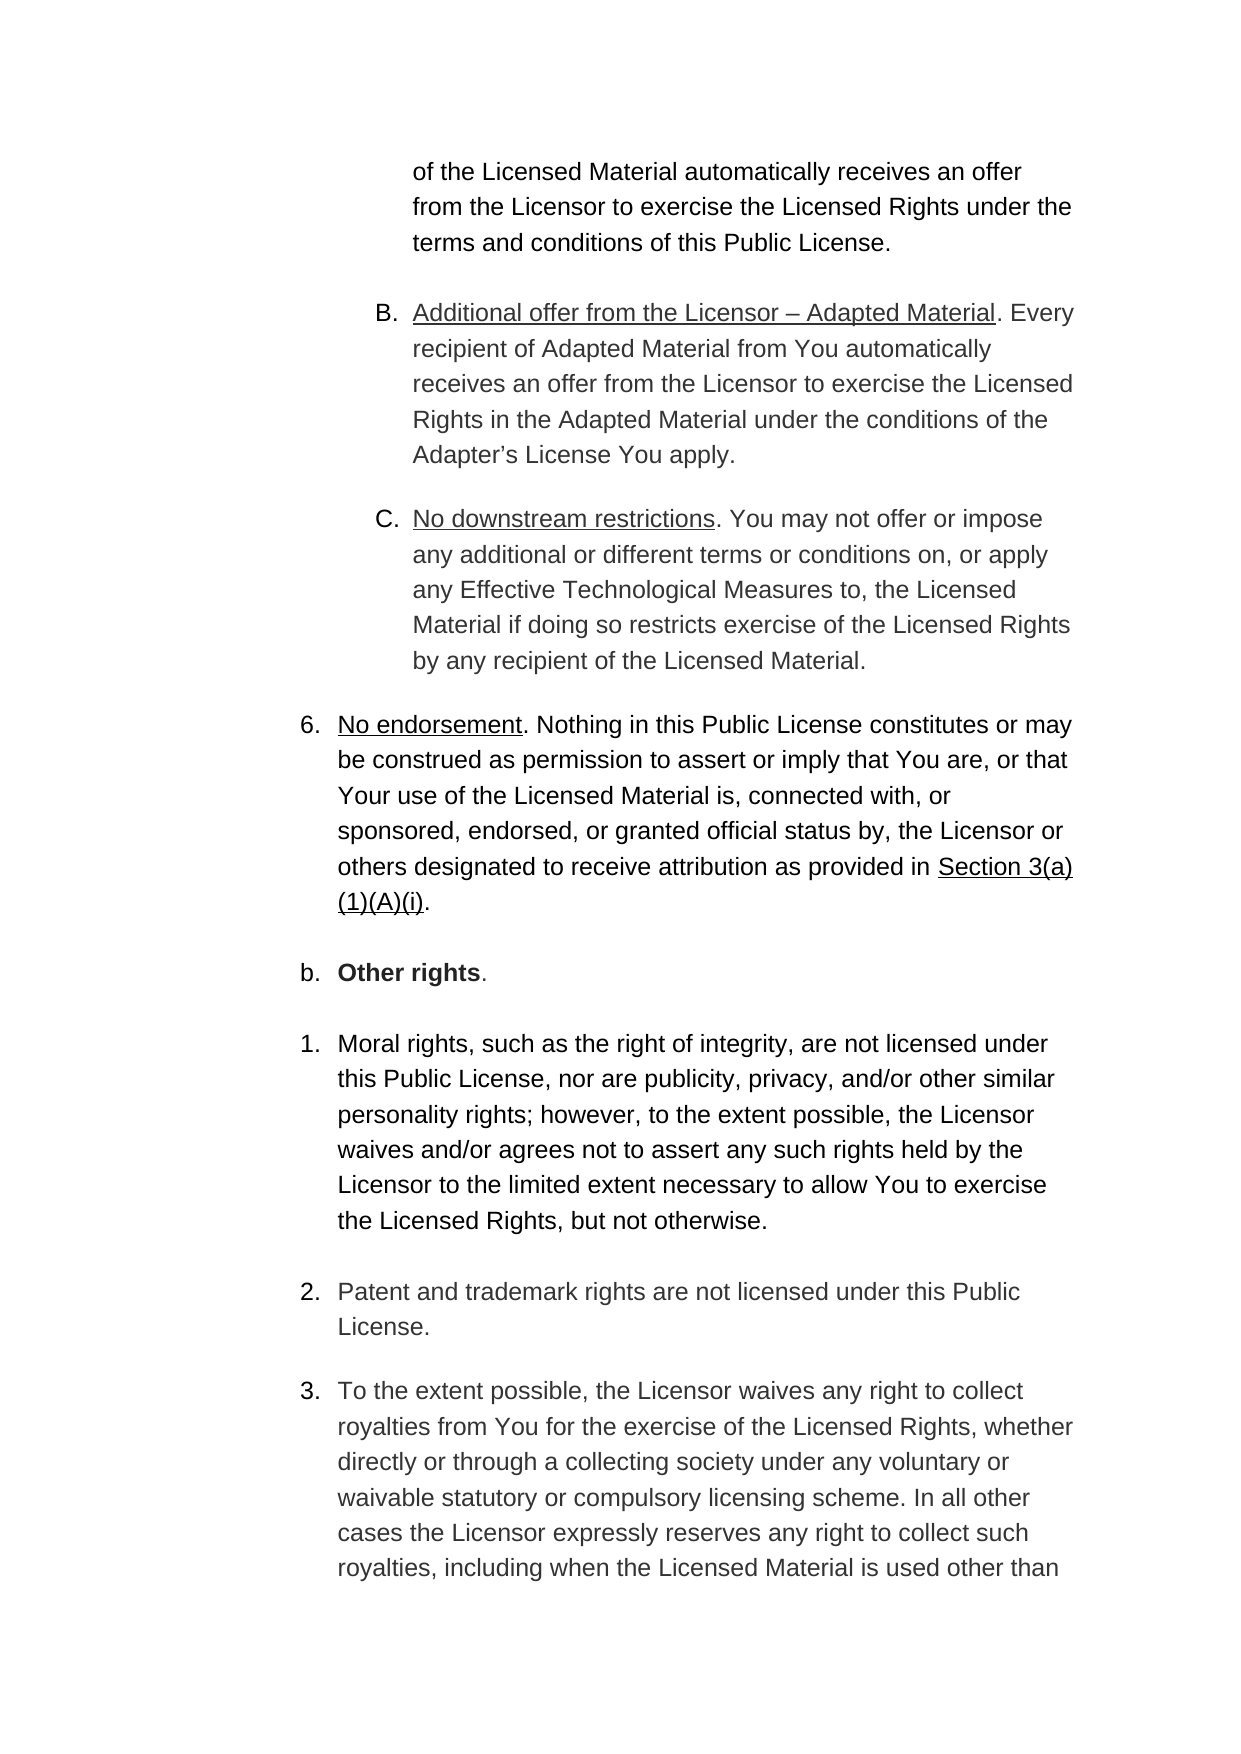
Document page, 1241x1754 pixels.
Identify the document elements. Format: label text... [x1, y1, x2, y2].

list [300, 1369, 1074, 1582]
list No endorsement. Nothing in this Public License constitutes or may be construed as permission to assert or imply that You are, or that Your use of the Licensed Material is, connected with, or sponsored, endorsed, or granted official status by, the Licensor or others designated to receive attribution as provided in Section 3(a)(1)(A)(i). [300, 703, 1074, 916]
list Additional offer from the Licensor – Adapted Material. Every recipient of Adapted Material from You automatically receives an offer from the Licensor to exercise the Licensed Rights in the Adapted Material under the conditions of the Adapter’s License You apply. [375, 292, 1074, 469]
list Patent and trademark rights are not licensed under this Public License. [300, 1270, 1074, 1341]
list Moral rights, such as the right of integrity, are not licensed under this Public License, nor are publicity, privacy, and/or other similar personality rights; however, to the extent possible, the Licensor waives and/or agrees not to assert any such rights held by the Licensor to the limited extent necessary to allow You to exercise the Licensed Rights, but not otherwise. [300, 1022, 1074, 1234]
list Other rights. [300, 951, 1074, 987]
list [375, 150, 1074, 256]
list No downstream restrictions. You may not offer or impose any additional or different terms or conditions on, or apply any Effective Technological Measures to, the Licensed Material if doing so restricts exercise of the Licensed Rights by any recipient of the Licensed Material. [375, 497, 1074, 674]
